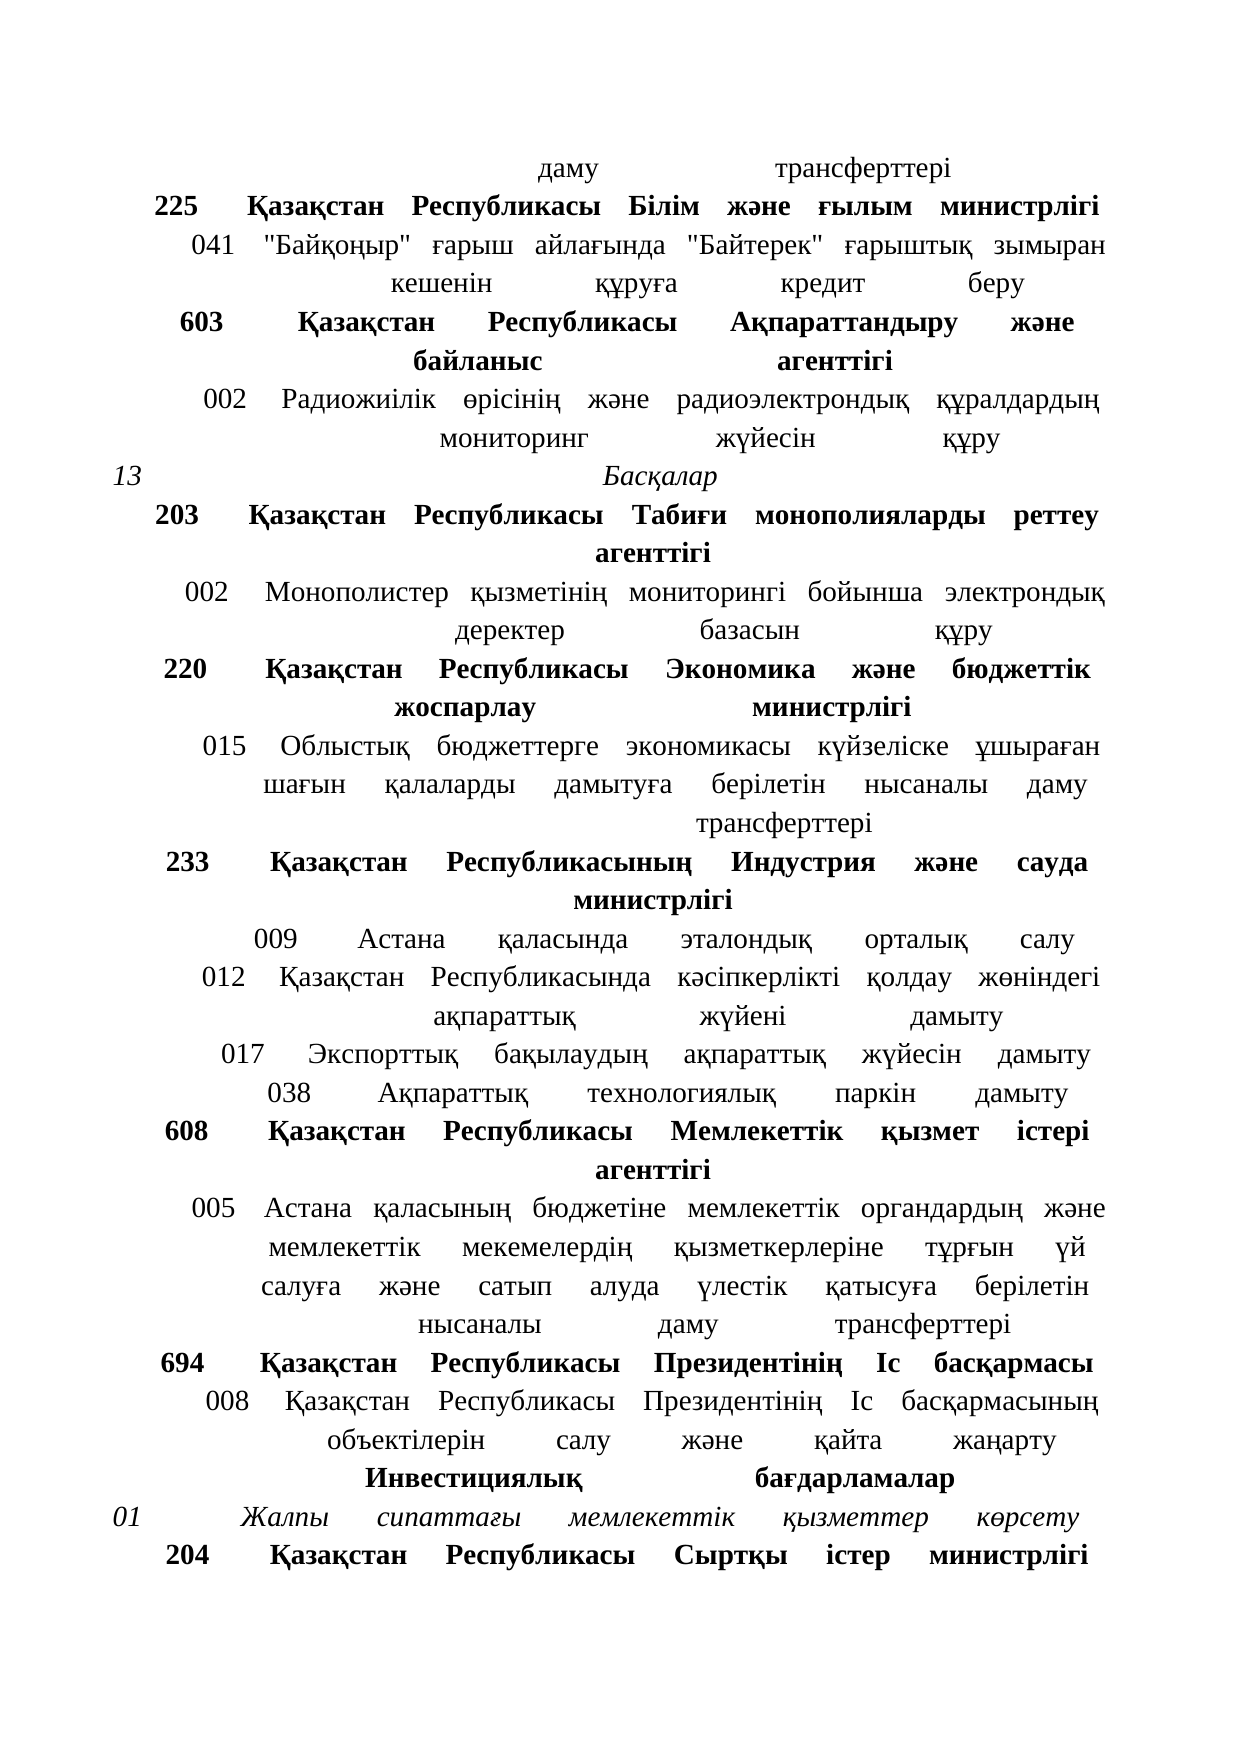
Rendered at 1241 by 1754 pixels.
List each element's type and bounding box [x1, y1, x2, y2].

text [112, 150, 1128, 1571]
